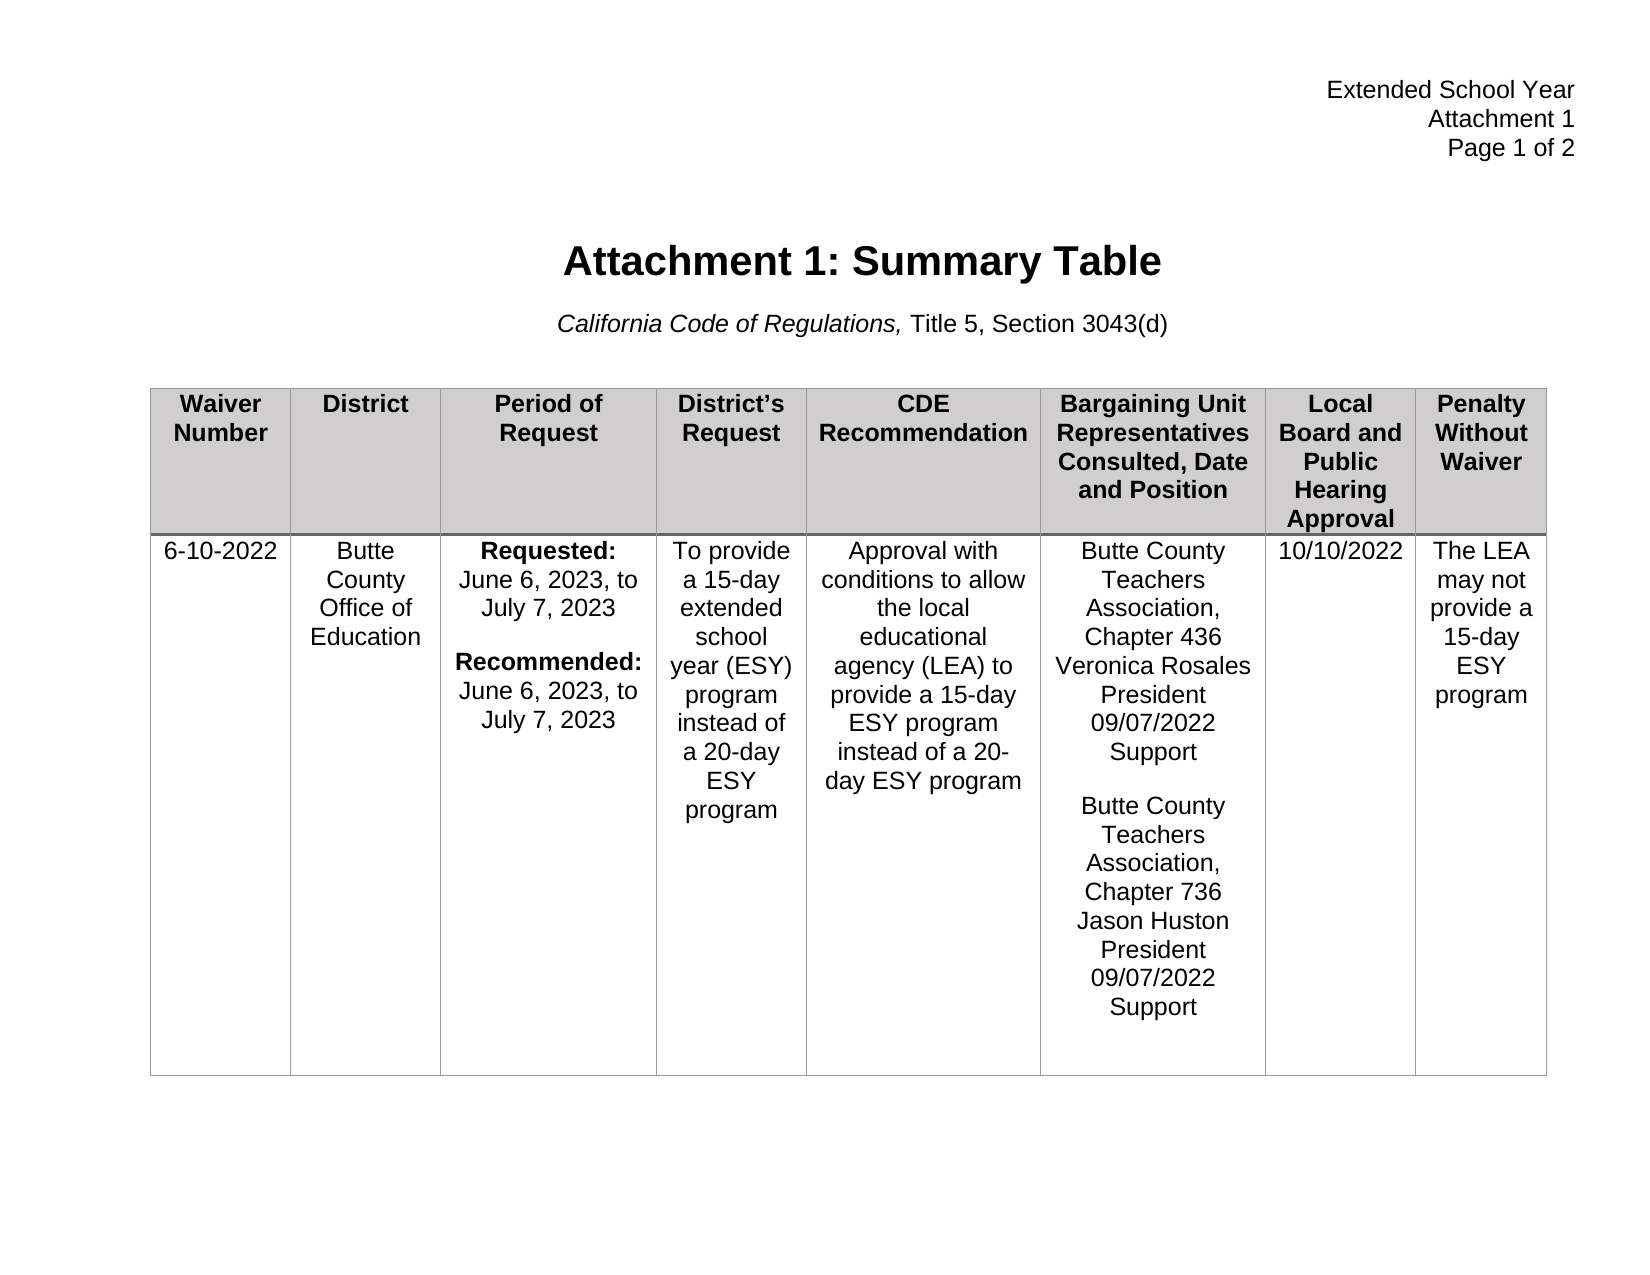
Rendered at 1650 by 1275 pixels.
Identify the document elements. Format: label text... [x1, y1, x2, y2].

table_header District’s Request [657, 389, 806, 533]
table_cell Approval with conditions to allow the local educational agency (LEA) to provide a 15-day ESY program instead of a 20-day ESY program [807, 536, 1040, 1074]
table_cell Butte County Office of Education [291, 536, 440, 1074]
table_cell Butte County Teachers Association, Chapter 436 Veronica Rosales President 09/07/2022 Support Butte County Teachers Association, Chapter 736 Jason Huston President 09/07/2022 Support [1041, 536, 1265, 1074]
table_header CDE Recommendation [807, 389, 1040, 533]
table_header Period of Request [441, 389, 656, 533]
table_header Penalty Without Waiver [1416, 389, 1546, 533]
table_cell Requested: June 6, 2023, to July 7, 2023 Recommended: June 6, 2023, to July 7, 2023 [441, 536, 656, 1074]
table_cell The LEA may not provide a 15-day ESY program [1416, 536, 1546, 1074]
table_cell 6-10-2022 [151, 536, 290, 1074]
table_header District [291, 389, 440, 533]
table_header Bargaining Unit Representatives Consulted, Date and Position [1041, 389, 1265, 533]
text California Code of Regulations, Title 5, Section 3043(d) [150, 309, 1575, 338]
table_header Waiver Number [151, 389, 290, 533]
table_header Local Board and Public Hearing Approval [1266, 389, 1415, 533]
table_cell To provide a 15-day extended school year (ESY) program instead of a 20-day ESY program [657, 536, 806, 1074]
table_cell 10/10/2022 [1266, 536, 1415, 1074]
subtitle Attachment 1: Summary Table [150, 236, 1575, 284]
